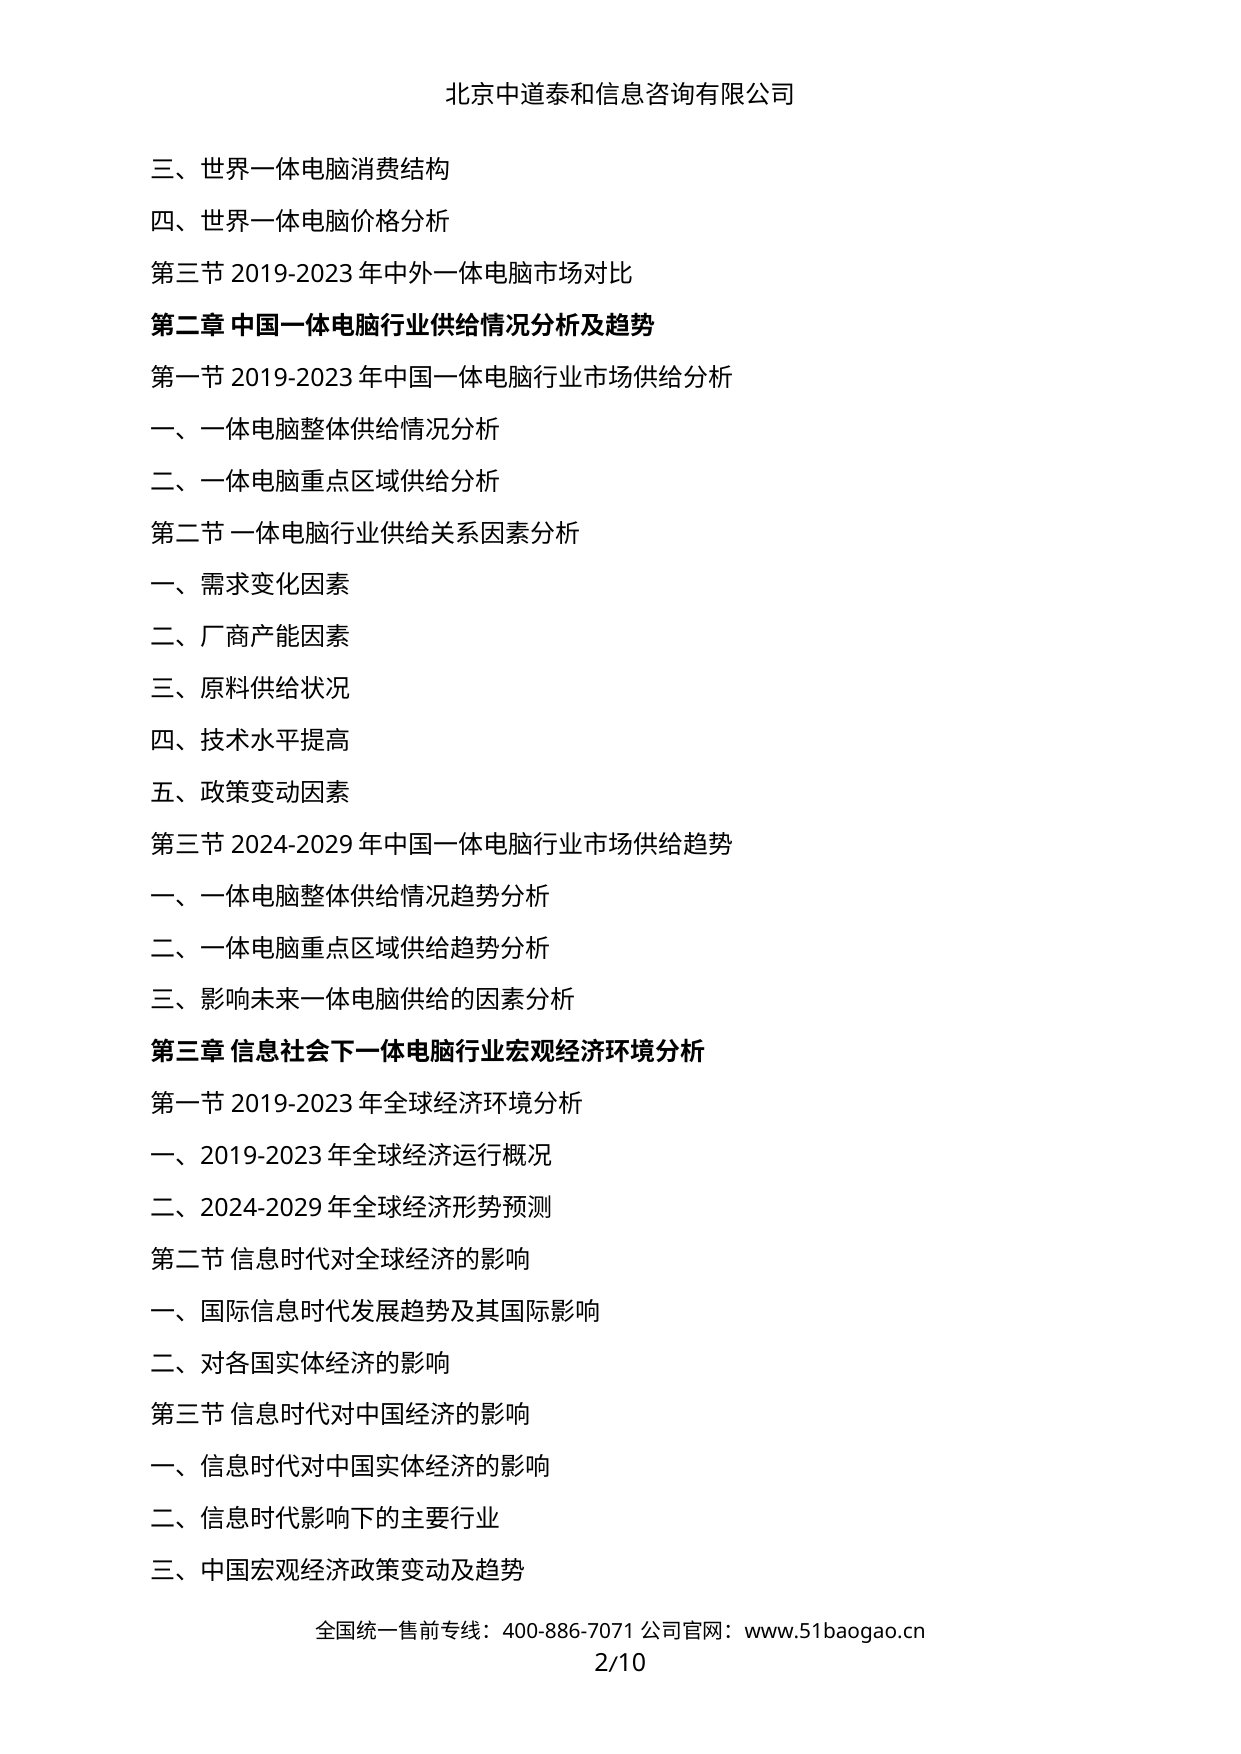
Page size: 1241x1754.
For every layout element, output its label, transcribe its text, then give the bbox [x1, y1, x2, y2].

text 第二章 中国一体电脑行业供给情况分析及趋势 [150, 306, 1090, 342]
text 三、中国宏观经济政策变动及趋势 [150, 1551, 1090, 1587]
text 第三章 信息社会下一体电脑行业宏观经济环境分析 [150, 1032, 1090, 1068]
text 二、对各国实体经济的影响 [150, 1343, 1090, 1379]
text 一、需求变化因素 [150, 565, 1090, 601]
text 三、世界一体电脑消费结构 [150, 150, 1090, 186]
text 二、一体电脑重点区域供给分析 [150, 461, 1090, 497]
text 一、一体电脑整体供给情况趋势分析 [150, 876, 1090, 912]
text 第三节 2024-2029年中国一体电脑行业市场供给趋势 [150, 824, 1090, 861]
text 第二节 一体电脑行业供给关系因素分析 [150, 513, 1090, 549]
text 三、影响未来一体电脑供给的因素分析 [150, 980, 1090, 1016]
text 二、一体电脑重点区域供给趋势分析 [150, 928, 1090, 964]
text 第一节 2019-2023年全球经济环境分析 [150, 1084, 1090, 1120]
text 第三节 2019-2023年中外一体电脑市场对比 [150, 254, 1090, 290]
text 四、技术水平提高 [150, 721, 1090, 757]
text 一、信息时代对中国实体经济的影响 [150, 1447, 1090, 1483]
text 一、一体电脑整体供给情况分析 [150, 409, 1090, 446]
text 二、厂商产能因素 [150, 617, 1090, 653]
text 二、信息时代影响下的主要行业 [150, 1499, 1090, 1535]
text 第二节 信息时代对全球经济的影响 [150, 1239, 1090, 1276]
text 第一节 2019-2023年中国一体电脑行业市场供给分析 [150, 357, 1090, 394]
text 四、世界一体电脑价格分析 [150, 202, 1090, 238]
text 一、2019-2023年全球经济运行概况 [150, 1136, 1090, 1172]
text 第三节 信息时代对中国经济的影响 [150, 1395, 1090, 1431]
text 一、国际信息时代发展趋势及其国际影响 [150, 1291, 1090, 1327]
text 五、政策变动因素 [150, 772, 1090, 809]
text 三、原料供给状况 [150, 669, 1090, 705]
text 二、2024-2029年全球经济形势预测 [150, 1187, 1090, 1224]
